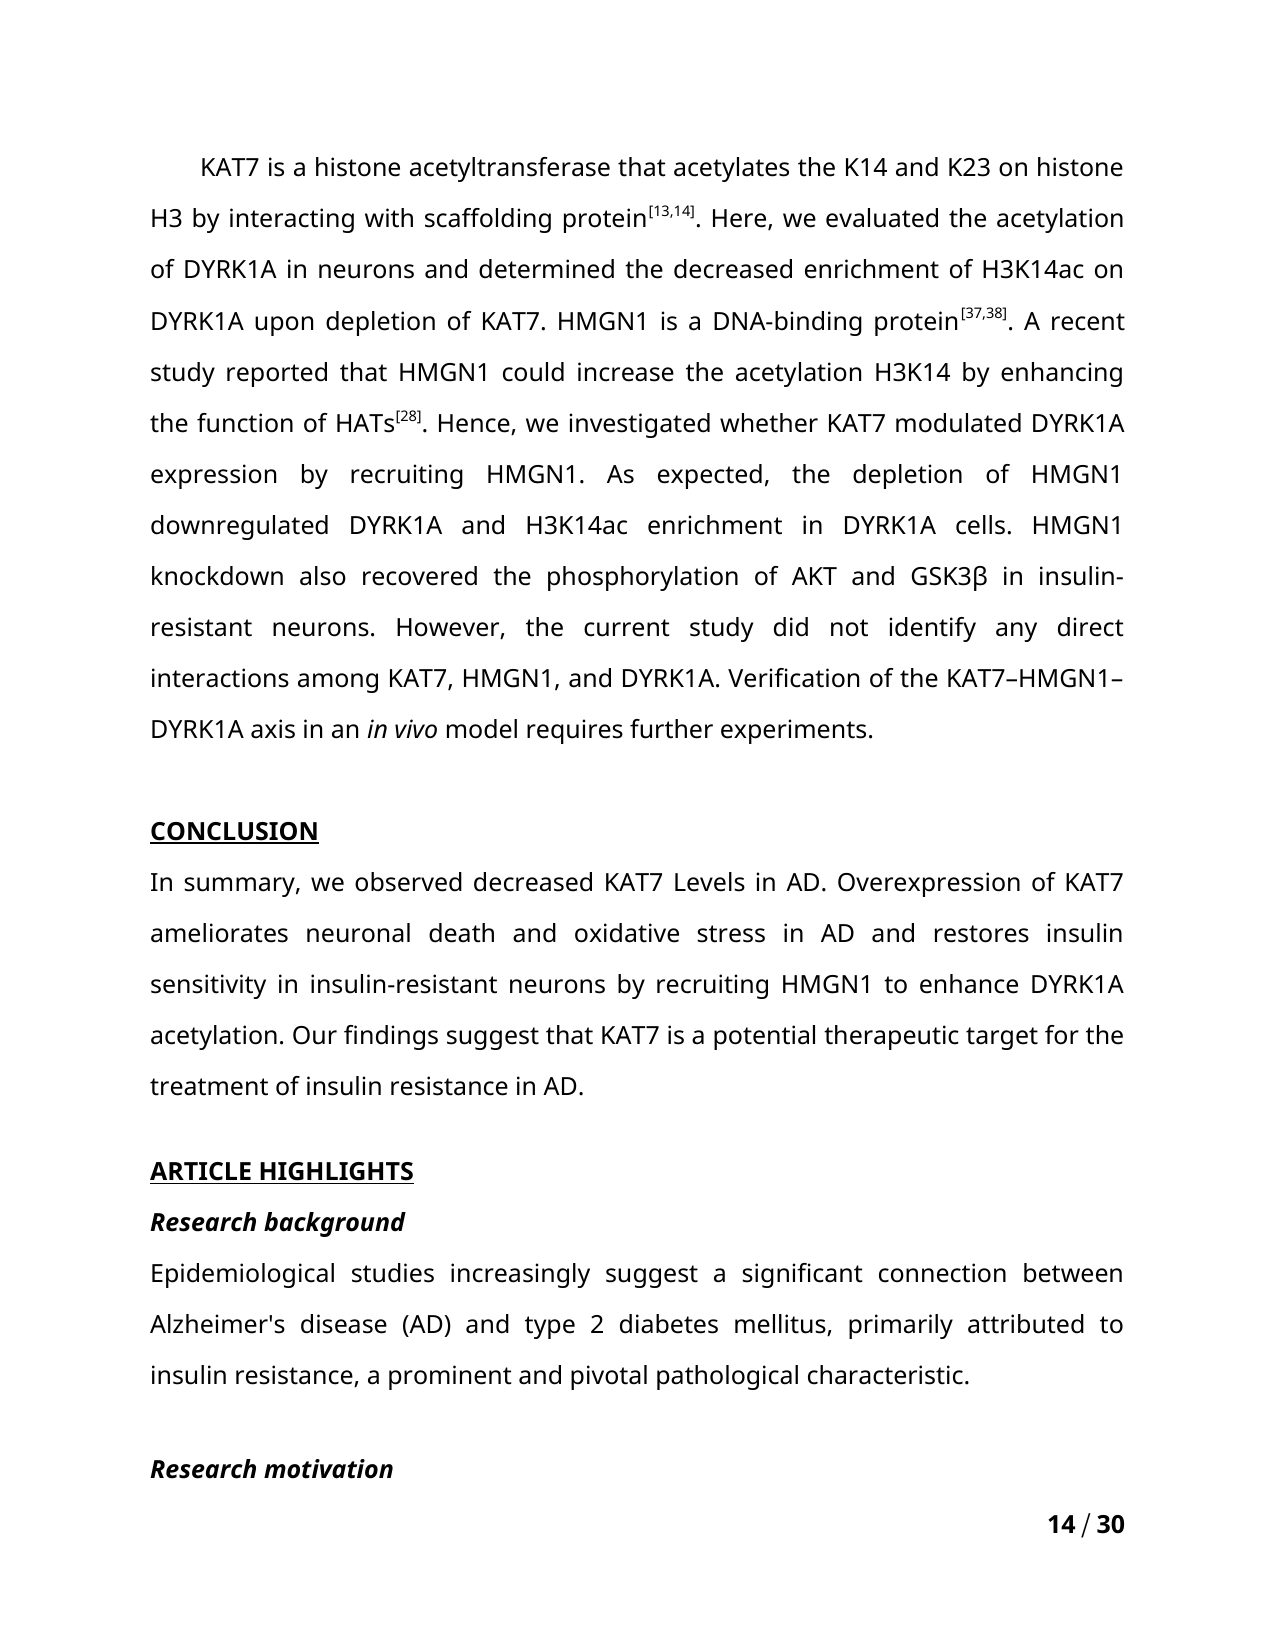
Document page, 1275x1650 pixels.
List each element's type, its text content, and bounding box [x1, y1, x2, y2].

text CONCLUSION [150, 813, 1125, 848]
text Research background [150, 1205, 1125, 1239]
text Epidemiological studies increasingly suggest a significant connection between Alzheimer's disease (AD) and type 2 diabetes mellitus, primarily attributed to insulin resistance, a prominent and pivotal pathological characteristic. [150, 1256, 1125, 1392]
text KAT7 is a histone acetyltransferase that acetylates the K14 and K23 on histone H3 by interacting with scaffolding protein[13,14]. Here, we evaluated the acetylation of DYRK1A in neurons and determined the decreased enrichment of H3K14ac on DYRK1A upon depletion of KAT7. HMGN1 is a DNA-binding protein[37,38]. A recent study reported that HMGN1 could increase the acetylation H3K14 by enhancing the function of HATs[28]. Hence, we investigated whether KAT7 modulated DYRK1A expression by recruiting HMGN1. As expected, the depletion of HMGN1 downregulated DYRK1A and H3K14ac enrichment in DYRK1A cells. HMGN1 knockdown also recovered the phosphorylation of AKT and GSK3β in insulin-resistant neurons. However, the current study did not identify any direct interactions among KAT7, HMGN1, and DYRK1A. Verification of the KAT7–HMGN1–DYRK1A axis in an in vivo model requires further experiments. [150, 150, 1125, 746]
text In summary, we observed decreased KAT7 Levels in AD. Overexpression of KAT7 ameliorates neuronal death and oxidative stress in AD and restores insulin sensitivity in insulin-resistant neurons by recruiting HMGN1 to enhance DYRK1A acetylation. Our findings suggest that KAT7 is a potential therapeutic target for the treatment of insulin resistance in AD. [150, 864, 1125, 1103]
text Research motivation [150, 1452, 1125, 1486]
text ARTICLE HIGHLIGHTS [150, 1154, 1125, 1188]
